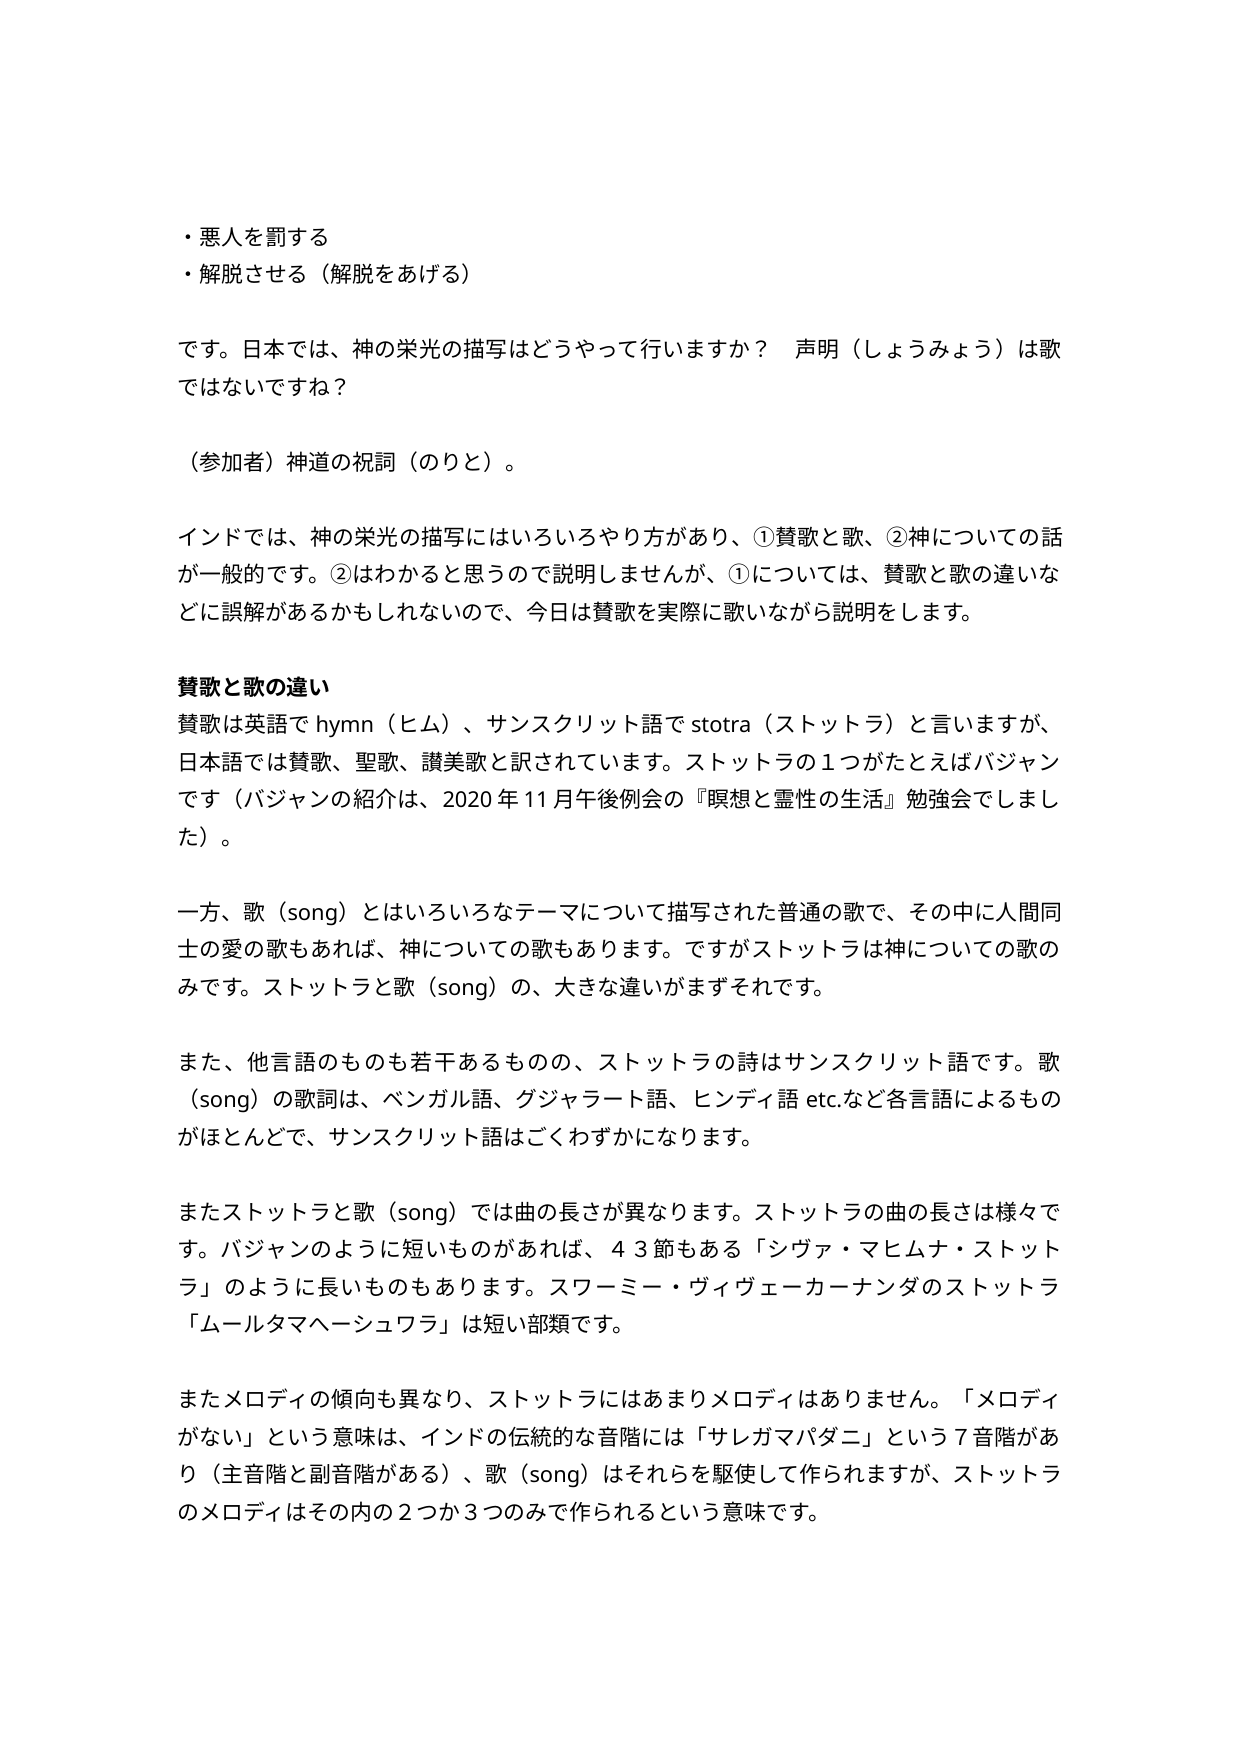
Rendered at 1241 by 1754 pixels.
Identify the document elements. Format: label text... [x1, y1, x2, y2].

text 一方、歌（song）とはいろいろなテーマについて描写された普通の歌で、その中に人間同士の愛の歌もあれば、神についての歌もあります。ですがストットラは神についての歌のみです。ストットラと歌（song）の、大きな違いがまずそれです。 [177, 892, 1063, 1004]
text です。日本では、神の栄光の描写はどうやって行いますか？ 声明（しょうみょう）は歌ではないですね？ [177, 329, 1063, 404]
text インドでは、神の栄光の描写にはいろいろやり方があり、①賛歌と歌、②神についての話が一般的です。②はわかると思うので説明しませんが、①については、賛歌と歌の違いなどに誤解があるかもしれないので、今日は賛歌を実際に歌いながら説明をします。 [177, 517, 1063, 629]
text 賛歌は英語でhymn（ヒム）、サンスクリット語でstotra（ストットラ）と言いますが、日本語では賛歌、聖歌、讃美歌と訳されています。ストットラの１つがたとえばバジャンです（バジャンの紹介は、2020年11月午後例会の『瞑想と霊性の生活』勉強会でしました）。 [177, 704, 1063, 854]
text また、他言語のものも若干あるものの、ストットラの詩はサンスクリット語です。歌（song）の歌詞は、ベンガル語、グジャラート語、ヒンディ語etc.など各言語によるものがほとんどで、サンスクリット語はごくわずかになります。 [177, 1042, 1063, 1154]
text またストットラと歌（song）では曲の長さが異なります。ストットラの曲の長さは様々です。バジャンのように短いものがあれば、４３節もある「シヴァ・マヒムナ・ストットラ」のように長いものもあります。スワーミー・ヴィヴェーカーナンダのストットラ「ムールタマへーシュワラ」は短い部類です。 [177, 1192, 1063, 1342]
text 賛歌と歌の違い [177, 667, 1063, 704]
text ・悪人を罰する [177, 217, 1063, 254]
text （参加者）神道の祝詞（のりと）。 [177, 442, 1063, 479]
text またメロディの傾向も異なり、ストットラにはあまりメロディはありません。「メロディがない」という意味は、インドの伝統的な音階には「サレガマパダニ」という７音階があり（主音階と副音階がある）、歌（song）はそれらを駆使して作られますが、ストットラのメロディはその内の２つか３つのみで作られるという意味です。 [177, 1379, 1063, 1529]
text ・解脱させる（解脱をあげる） [177, 254, 1063, 292]
